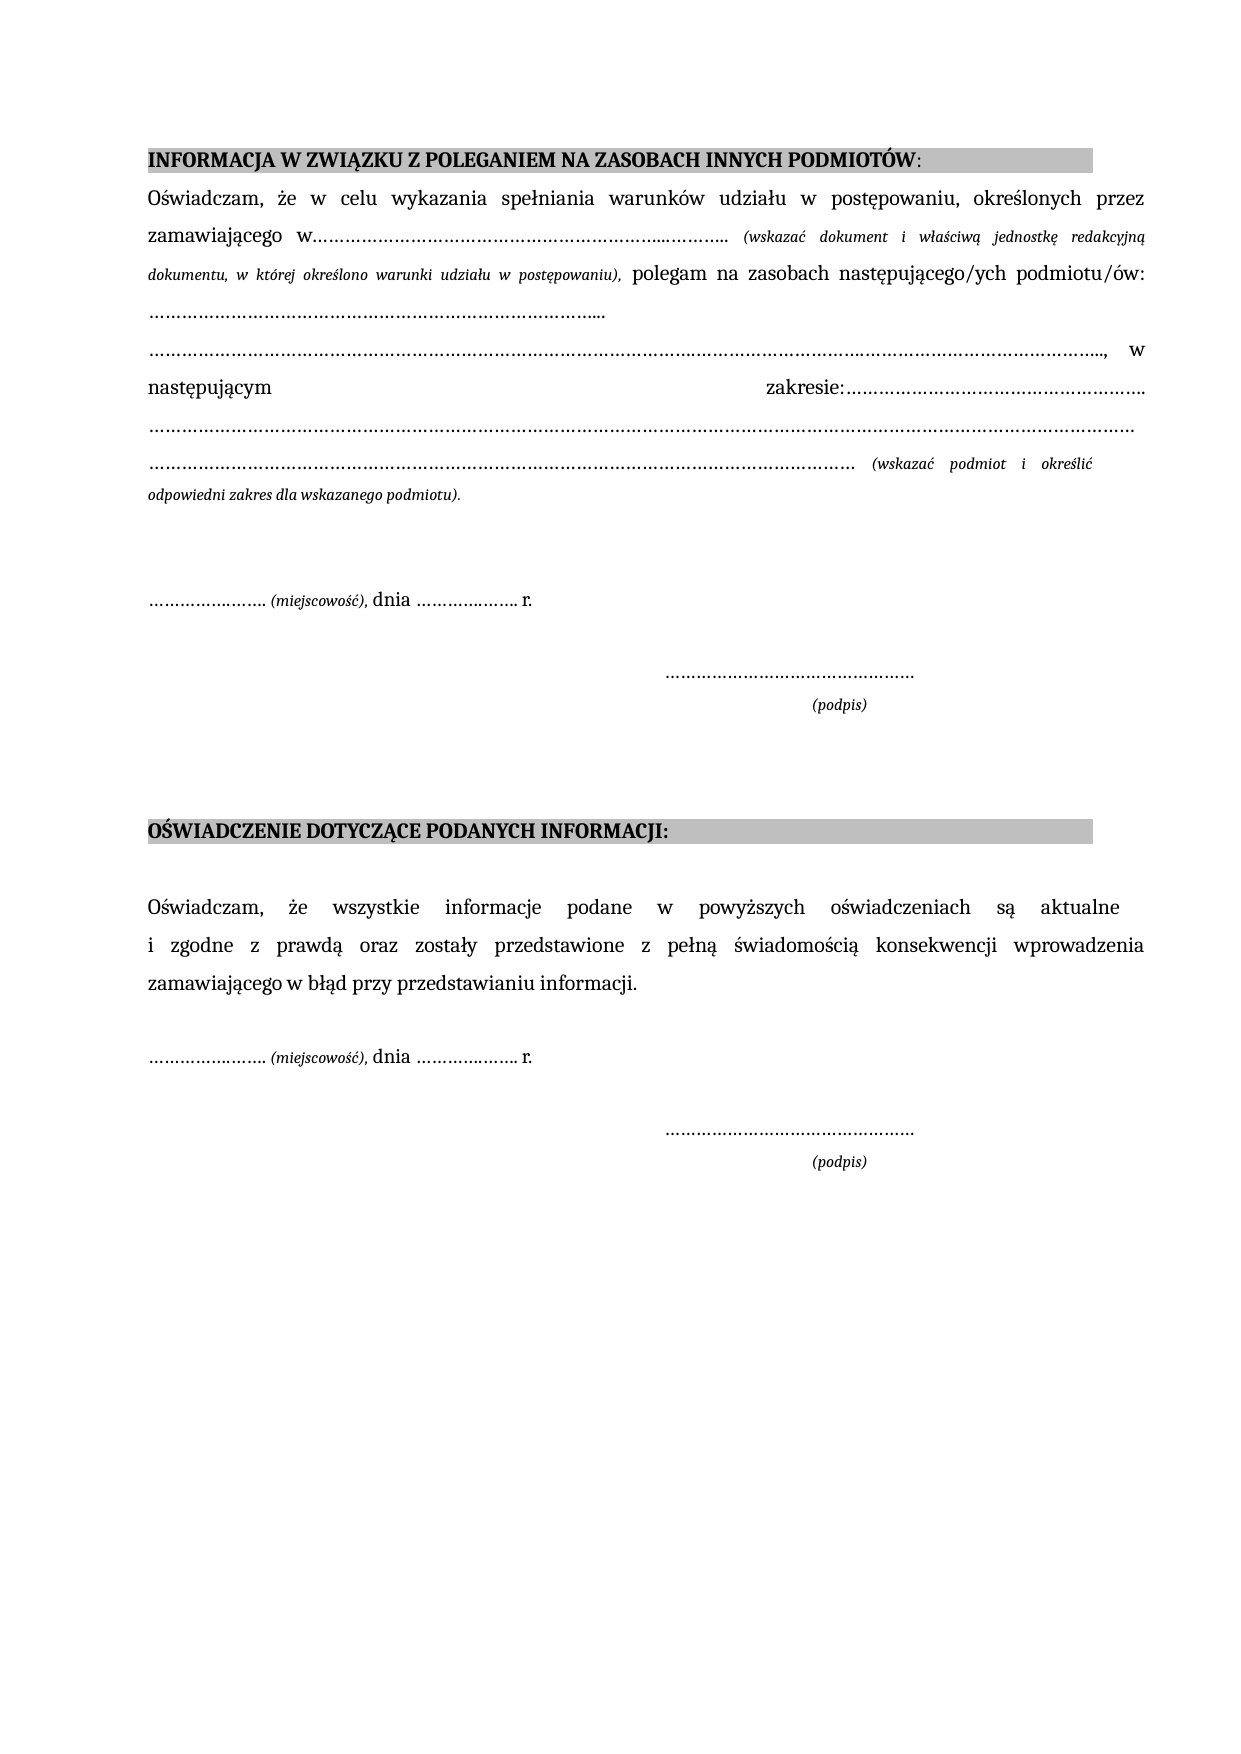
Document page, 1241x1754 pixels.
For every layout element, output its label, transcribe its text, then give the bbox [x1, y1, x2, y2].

text (podpis) [738, 1152, 1093, 1171]
text …………….……. (miejscowość), dnia ………….……. r. [148, 587, 1093, 611]
text INFORMACJA W ZWIĄZKU Z POLEGANIEM NA ZASOBACH INNYCH PODMIOTÓW: [148, 148, 1093, 173]
text (podpis) [738, 695, 1093, 714]
text Oświadczam, że wszystkie informacje podane w powyższych oświadczeniach są aktualne i zgodne z prawdą oraz zostały przedstawione z pełną świadomością konsekwencji wprowadzenia zamawiającego w błąd przy przedstawianiu informacji. [148, 895, 1146, 996]
text Oświadczam, że w celu wykazania spełniania warunków udziału w postępowaniu, określonych przez zamawiającego w………………………………………………………...……….. (wskazać dokument i właściwą jednostkę redakcyjną dokumentu, w której określono warunki udziału w postępowaniu), polegam na zasobach następującego/ych podmiotu/ów: ………………………………………………………………………...……………………………………………………………………………………….………………………….…………………………………….., w następującym zakresie:………………………………………………. ……………………………………………………………………………………………………………………………………………………………… [148, 185, 1146, 437]
text ………………………………………… [148, 1116, 1093, 1140]
text …………….……. (miejscowość), dnia ………….……. r. [148, 1044, 1093, 1068]
text ………………………………………… [148, 659, 1093, 683]
text ………………………………………………………………………………………………………………… (wskazać podmiot i określić odpowiedni zakres dla wskazanego podmiotu). [148, 450, 1093, 504]
text OŚWIADCZENIE DOTYCZĄCE PODANYCH INFORMACJI: [148, 819, 1093, 844]
